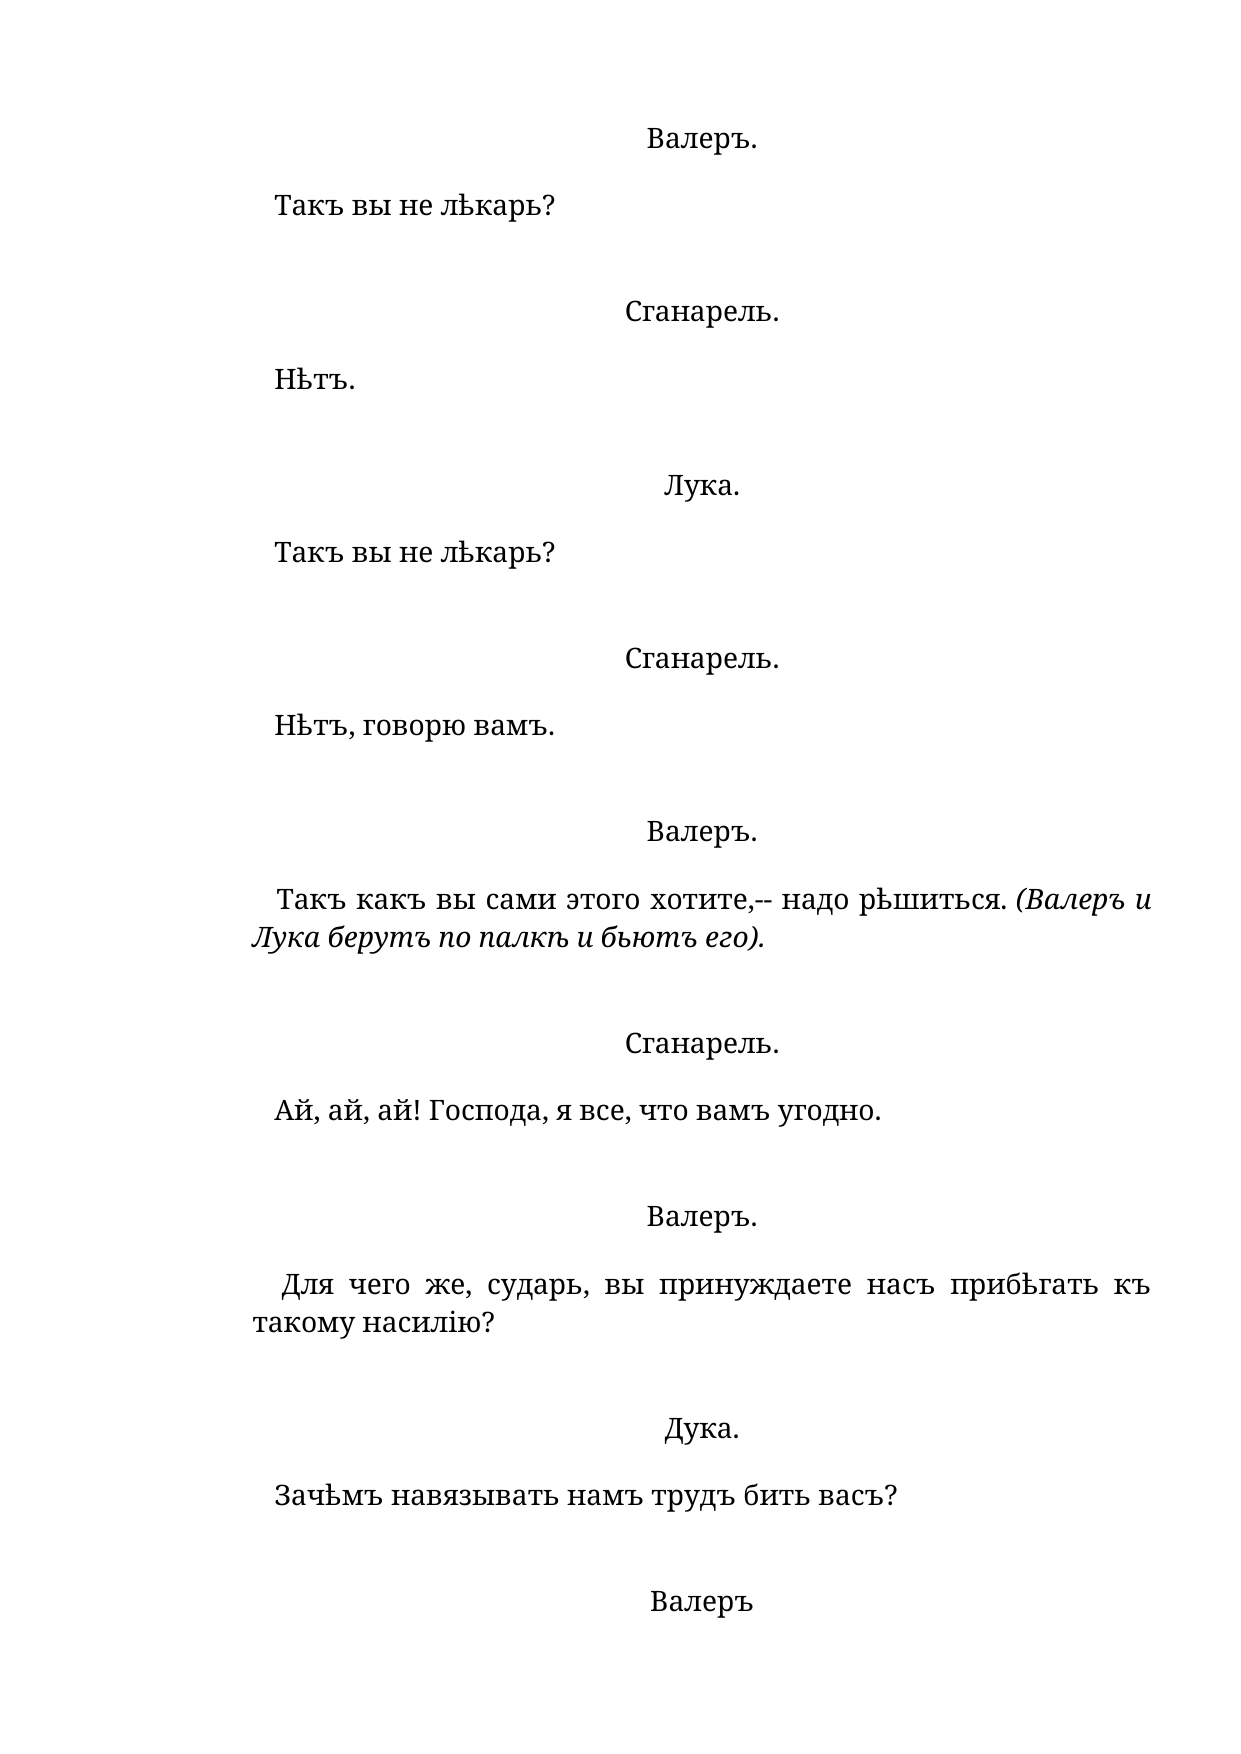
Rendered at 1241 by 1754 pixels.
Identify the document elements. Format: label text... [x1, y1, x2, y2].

text Валеръ. [252, 1196, 1152, 1235]
text Нѣтъ. [252, 359, 1152, 397]
text Дука. [252, 1408, 1152, 1446]
text Для чего же, сударь, вы принуждаете насъ прибѣгать къ такому насилію? [252, 1264, 1152, 1341]
text Такъ какъ вы сами этого хотите,-- надо рѣшиться. (Валеръ и Лука берутъ по палкѣ и бьютъ его). [252, 879, 1152, 956]
text Нѣтъ, говорю вамъ. [252, 706, 1152, 744]
text Сганарель. [252, 291, 1152, 330]
text Валеръ [252, 1581, 1152, 1620]
text Сганарель. [252, 1023, 1152, 1061]
text Сганарель. [252, 638, 1152, 676]
text Такъ вы не лѣкарь? [252, 532, 1152, 571]
text Зачѣмъ навязывать намъ трудъ бить васъ? [252, 1476, 1152, 1514]
text Валеръ. [252, 118, 1152, 156]
text Валеръ. [252, 811, 1152, 850]
text Такъ вы не лѣкарь? [252, 186, 1152, 224]
text Ай, ай, ай! Господа, я все, что вамъ угодно. [252, 1091, 1152, 1129]
text Лука. [252, 465, 1152, 503]
